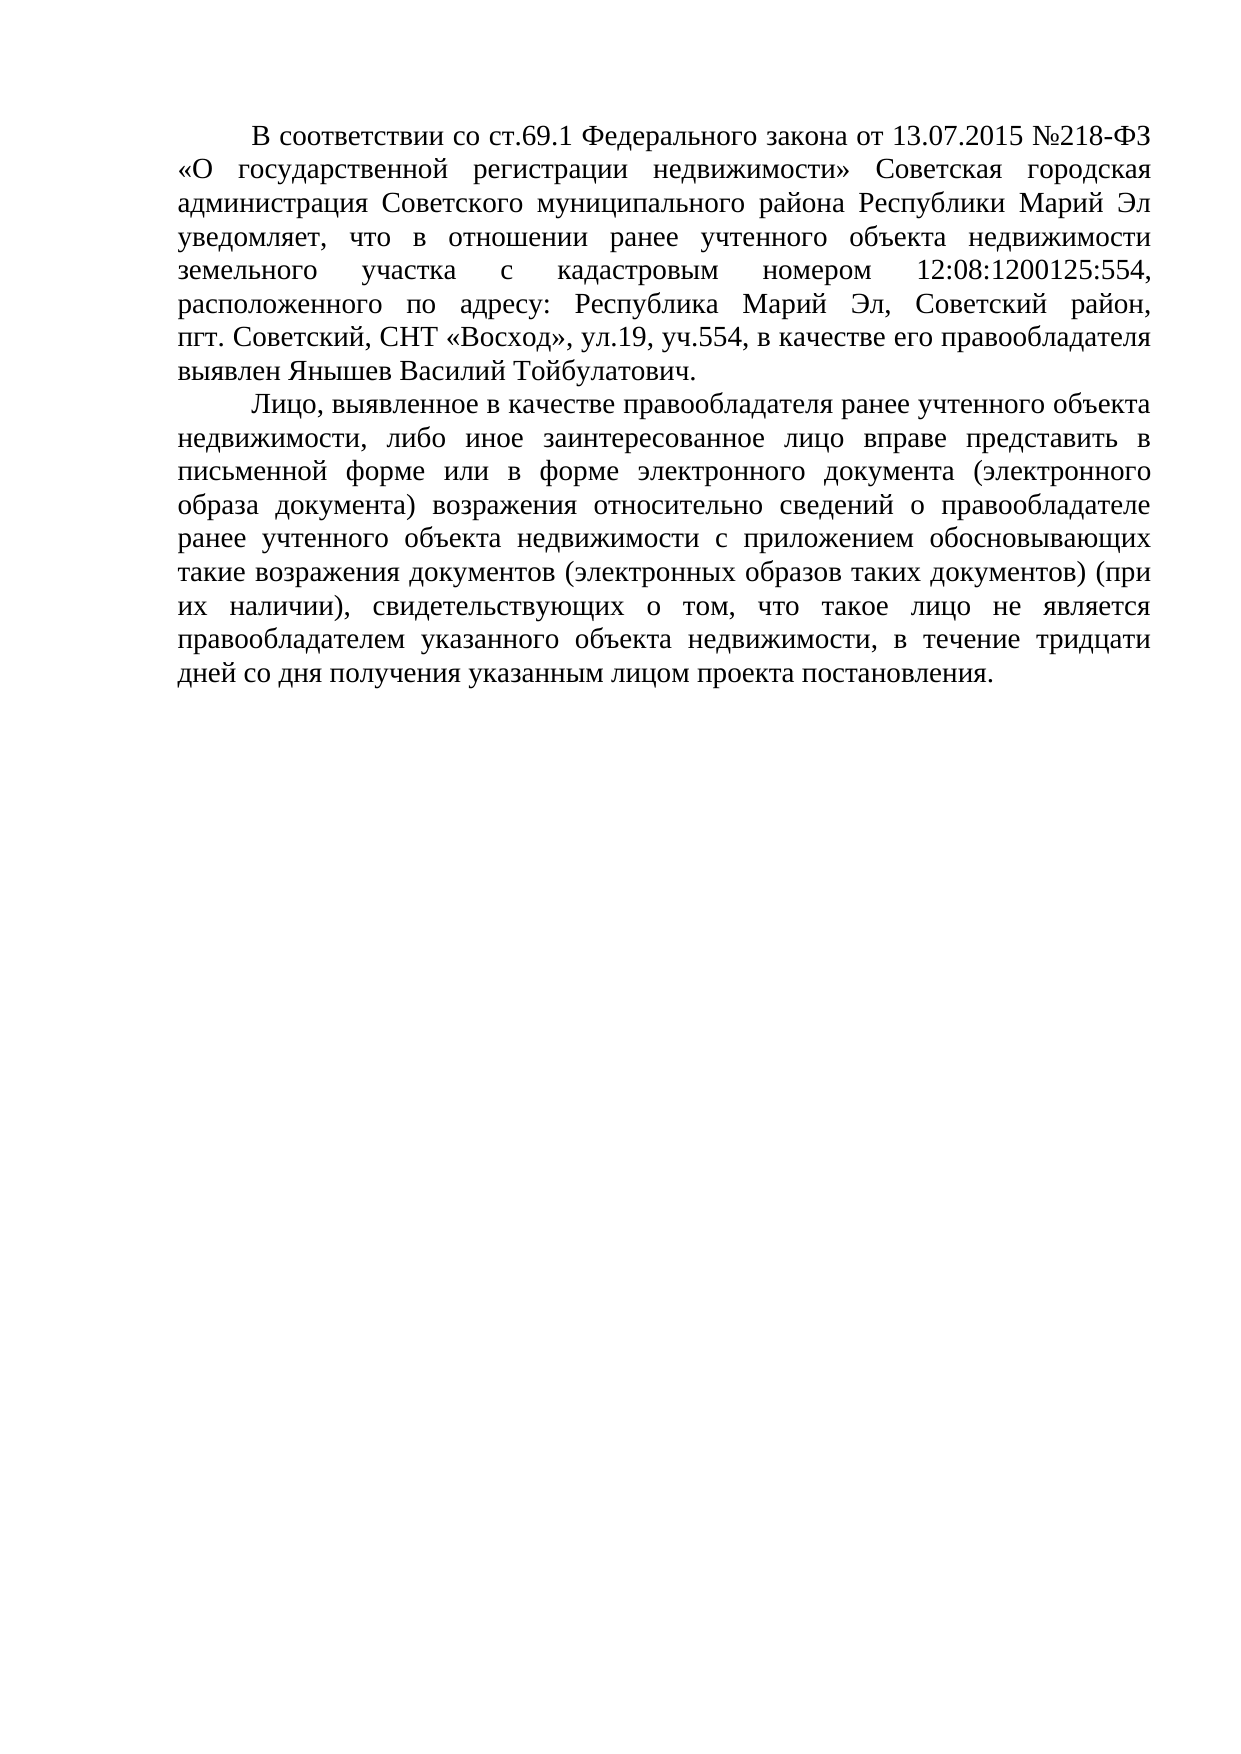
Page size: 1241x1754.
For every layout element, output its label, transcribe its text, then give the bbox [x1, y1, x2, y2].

text В соответствии со ст.69.1 Федерального закона от 13.07.2015 №218-ФЗ «О государственной регистрации недвижимости» Советская городская администрация Советского муниципального района Республики Марий Эл уведомляет, что в отношении ранее учтенного объекта недвижимости земельного участка с кадастровым номером 12:08:1200125:554, расположенного по адресу: Республика Марий Эл, Советский район, пгт. Советский, СНТ «Восход», ул.19, уч.554, в качестве его правообладателя выявлен Янышев Василий Тойбулатович. [177, 118, 1152, 386]
text Лицо, выявленное в качестве правообладателя ранее учтенного объекта недвижимости, либо иное заинтересованное лицо вправе представить в письменной форме или в форме электронного документа (электронного образа документа) возражения относительно сведений о правообладателе ранее учтенного объекта недвижимости с приложением обосновывающих такие возражения документов (электронных образов таких документов) (при их наличии), свидетельствующих о том, что такое лицо не является правообладателем указанного объекта недвижимости, в течение тридцати дней со дня получения указанным лицом проекта постановления. [177, 386, 1152, 688]
